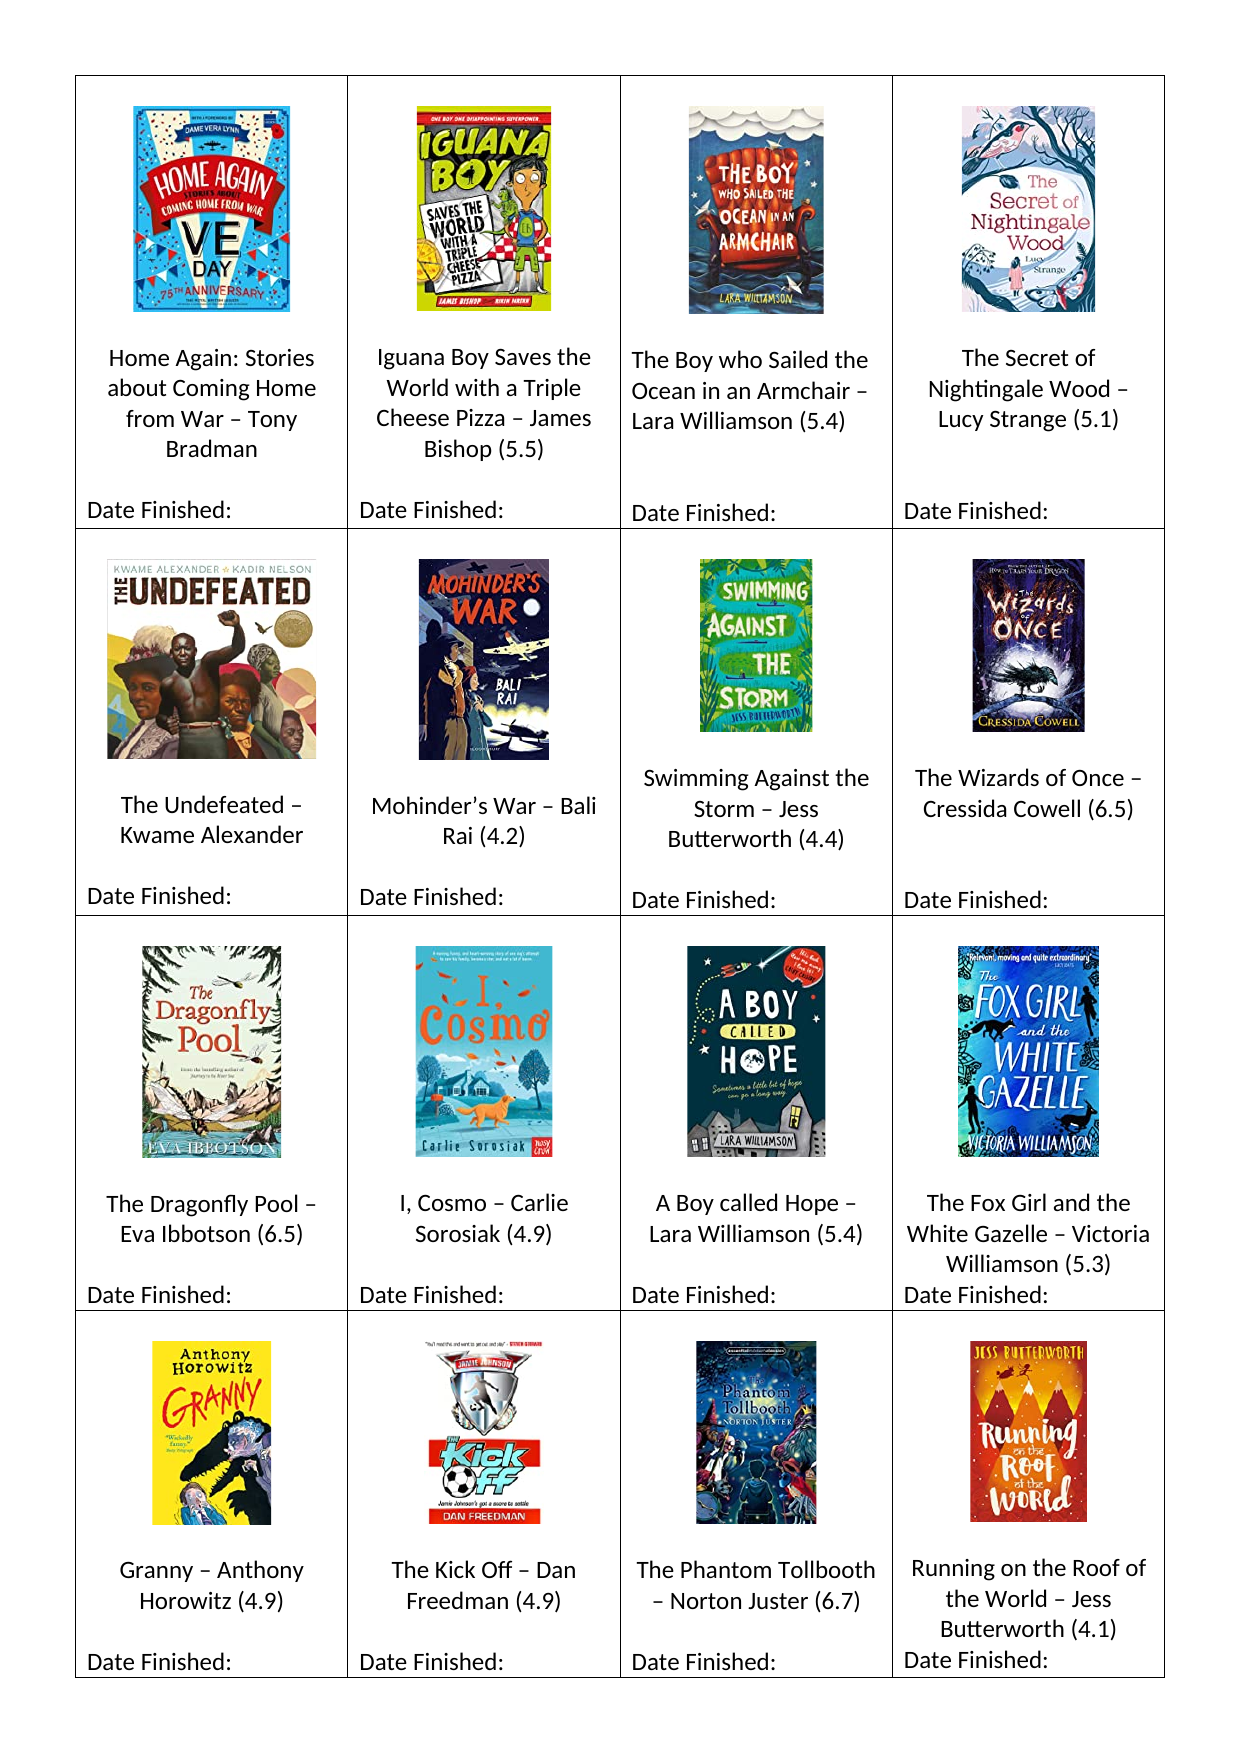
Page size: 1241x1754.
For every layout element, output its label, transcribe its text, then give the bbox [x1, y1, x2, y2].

picture [687, 1077, 826, 1157]
picture [415, 946, 553, 1157]
table_cell Mohinder’s War – Bali Rai (4.2) Date Finished: [348, 529, 620, 915]
table_cell The Secret of Nightingale Wood – Lucy Strange (5.1) Date Finished: [893, 76, 1164, 528]
table_cell The Wizards of Once – Cressida Cowell (6.5) Date Finished: [893, 529, 1164, 915]
picture [700, 559, 813, 732]
table_cell Iguana Boy Saves the World with a Triple Cheese Pizza – James Bishop (5.5) Date Finished: [348, 76, 620, 528]
picture [424, 1341, 544, 1524]
table_cell I, Cosmo – Carlie Sorosiak (4.9) Date Finished: [348, 916, 620, 1310]
table_cell The Kick Off – Dan Freedman (4.9) Date Finished: [348, 1311, 620, 1677]
table_cell The Phantom Tollbooth – Norton Juster (6.7) Date Finished: [621, 1311, 892, 1677]
table_cell The Boy who Sailed the Ocean in an Armchair – Lara Williamson (5.4) Date Finished: [621, 76, 892, 528]
picture [717, 985, 799, 1077]
picture [958, 946, 1099, 1157]
picture [142, 946, 282, 1158]
picture [970, 1341, 1087, 1522]
table_cell The Fox Girl and the White Gazelle – Victoria Williamson (5.3) Date Finished: [893, 916, 1164, 1310]
table_cell Granny – Anthony Horowitz (4.9) Date Finished: [76, 1311, 347, 1677]
picture [699, 1044, 711, 1054]
picture [687, 946, 826, 1046]
picture [1088, 247, 1096, 264]
picture [418, 559, 549, 760]
picture [809, 994, 817, 1001]
picture [688, 106, 824, 314]
picture [416, 106, 552, 311]
picture [107, 559, 317, 759]
picture [813, 1014, 819, 1023]
table_cell The Undefeated – Kwame Alexander Date Finished: [76, 529, 347, 915]
picture [133, 106, 290, 312]
picture [152, 1341, 272, 1525]
table_cell The Dragonfly Pool – Eva Ibbotson (6.5) Date Finished: [76, 916, 347, 1310]
picture [696, 1341, 817, 1524]
table_cell Swimming Against the Storm – Jess Butterworth (4.4) Date Finished: [621, 529, 892, 915]
table_cell Home Again: Stories about Coming Home from War – Tony Bradman Date Finished: [76, 76, 347, 528]
picture [703, 957, 712, 966]
table_cell A Boy called Hope – Lara Williamson (5.4) Date Finished: [621, 916, 892, 1310]
picture [972, 559, 1085, 732]
picture [961, 106, 1096, 312]
table_cell Running on the Roof of the World – Jess Butterworth (4.1) Date Finished: [893, 1311, 1164, 1677]
